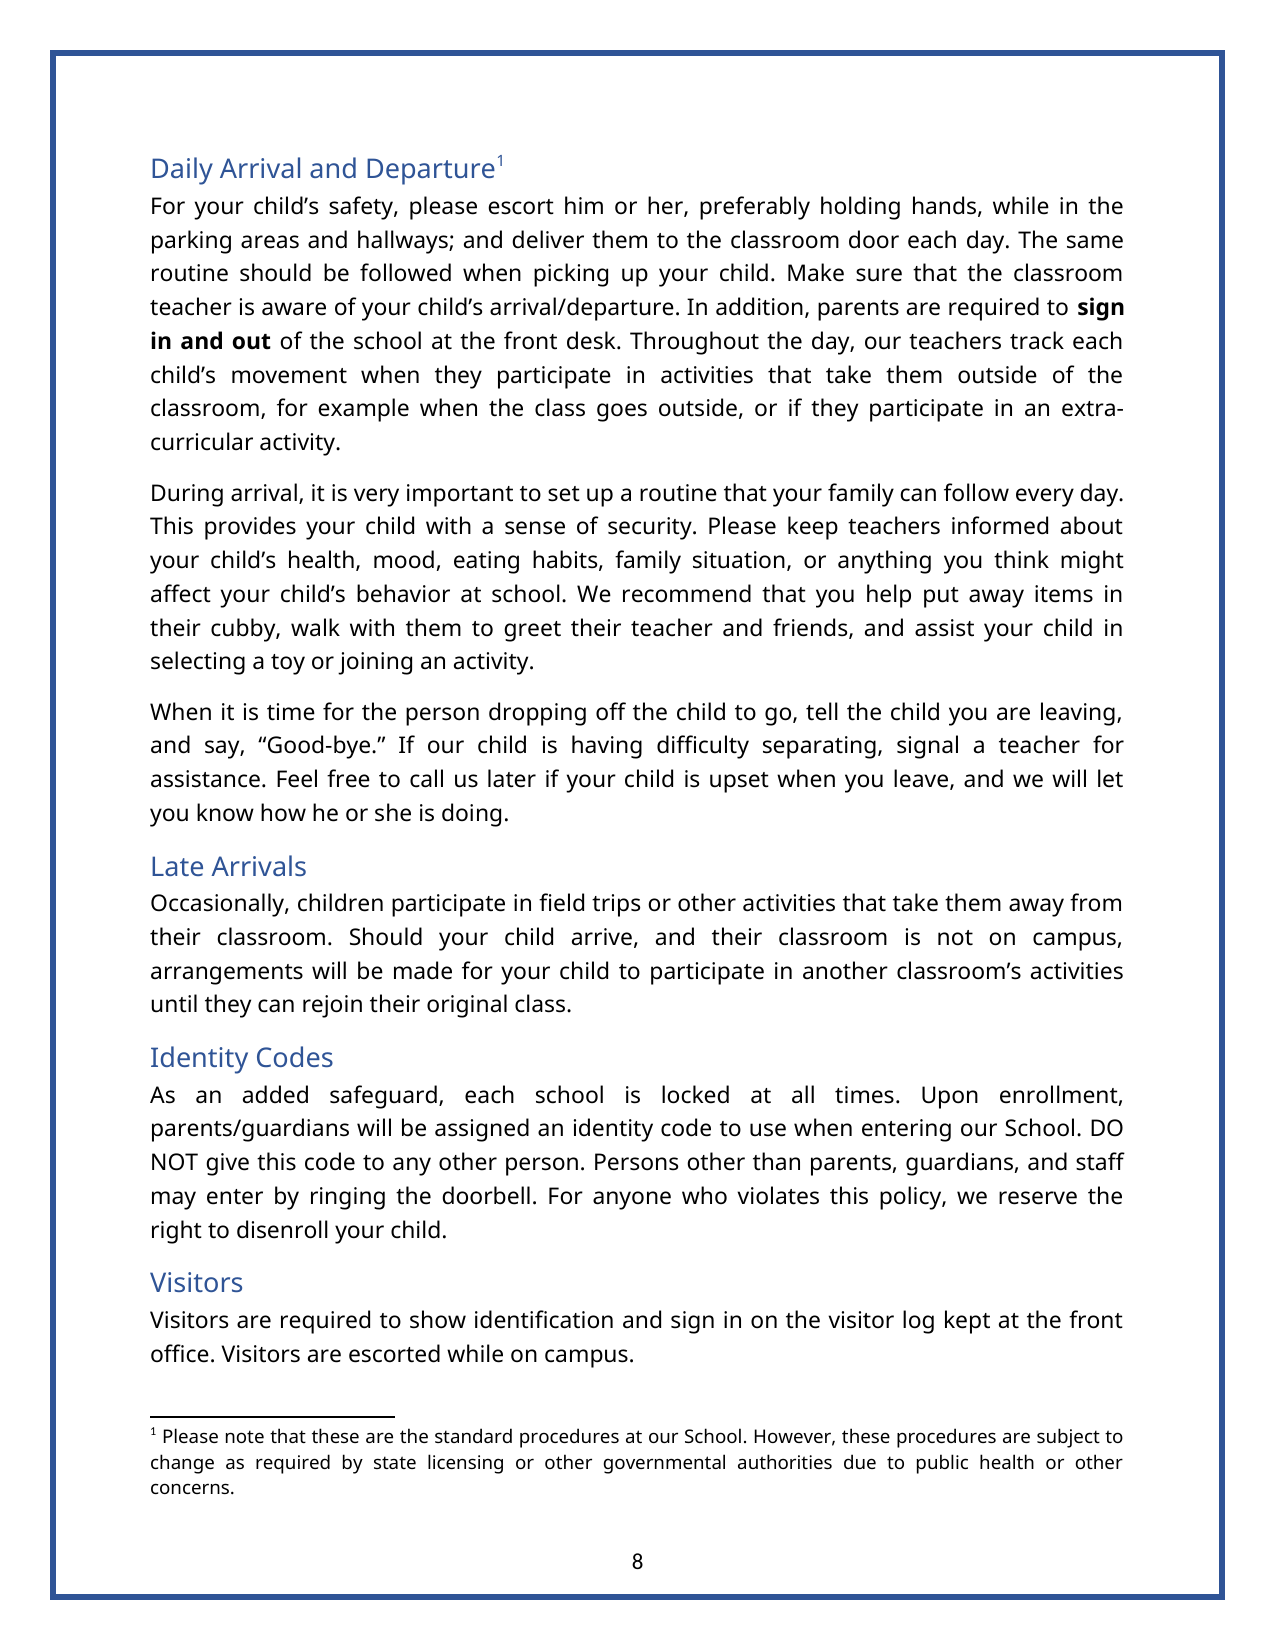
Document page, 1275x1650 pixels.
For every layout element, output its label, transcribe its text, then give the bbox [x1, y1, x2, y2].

text Occasionally, children participate in field trips or other activities that take them away from their classroom. Should your child arrive, and their classroom is not on campus, arrangements will be made for your child to participate in another classroom’s activities until they can rejoin their original class. [150, 887, 1125, 1019]
text As an added safeguard, each school is locked at all times. Upon enrollment, parents/guardians will be assigned an identity code to use when entering our School. DO NOT give this code to any other person. Persons other than parents, guardians, and staff may enter by ringing the doorbell. For anyone who violates this policy, we reserve the right to disenroll your child. [150, 1078, 1125, 1245]
text During arrival, it is very important to set up a routine that your family can follow every day. This provides your child with a sense of security. Please keep teachers informed about your child’s health, mood, eating habits, family situation, or anything you think might affect your child’s behavior at school. We recommend that you help put away items in their cubby, walk with them to greet their teacher and friends, and assist your child in selecting a toy or joining an activity. [150, 476, 1125, 676]
subtitle Visitors [150, 1264, 1125, 1301]
subtitle Daily Arrival and Departure [150, 150, 1125, 187]
text When it is time for the person dropping off the child to go, tell the child you are leaving, and say, “Good-bye.” If our child is having difficulty separating, signal a teacher for assistance. Feel free to call us later if your child is upset when you leave, and we will let you know how he or she is doing. [150, 696, 1125, 828]
subtitle Late Arrivals [150, 847, 1125, 884]
text For your child’s safety, please escort him or her, preferably holding hands, while in the parking areas and hallways; and deliver them to the classroom door each day. The same routine should be followed when picking up your child. Make sure that the classroom teacher is aware of your child’s arrival/departure. In addition, parents are required to sign in and out of the school at the front desk. Throughout the day, our teachers track each child’s movement when they participate in activities that take them outside of the classroom, for example when the class goes outside, or if they participate in an extra-curricular activity. [150, 190, 1125, 457]
text Visitors are required to show identification and sign in on the visitor log kept at the front office. Visitors are escorted while on campus. [150, 1304, 1125, 1369]
subtitle Identity Codes [150, 1039, 1125, 1076]
